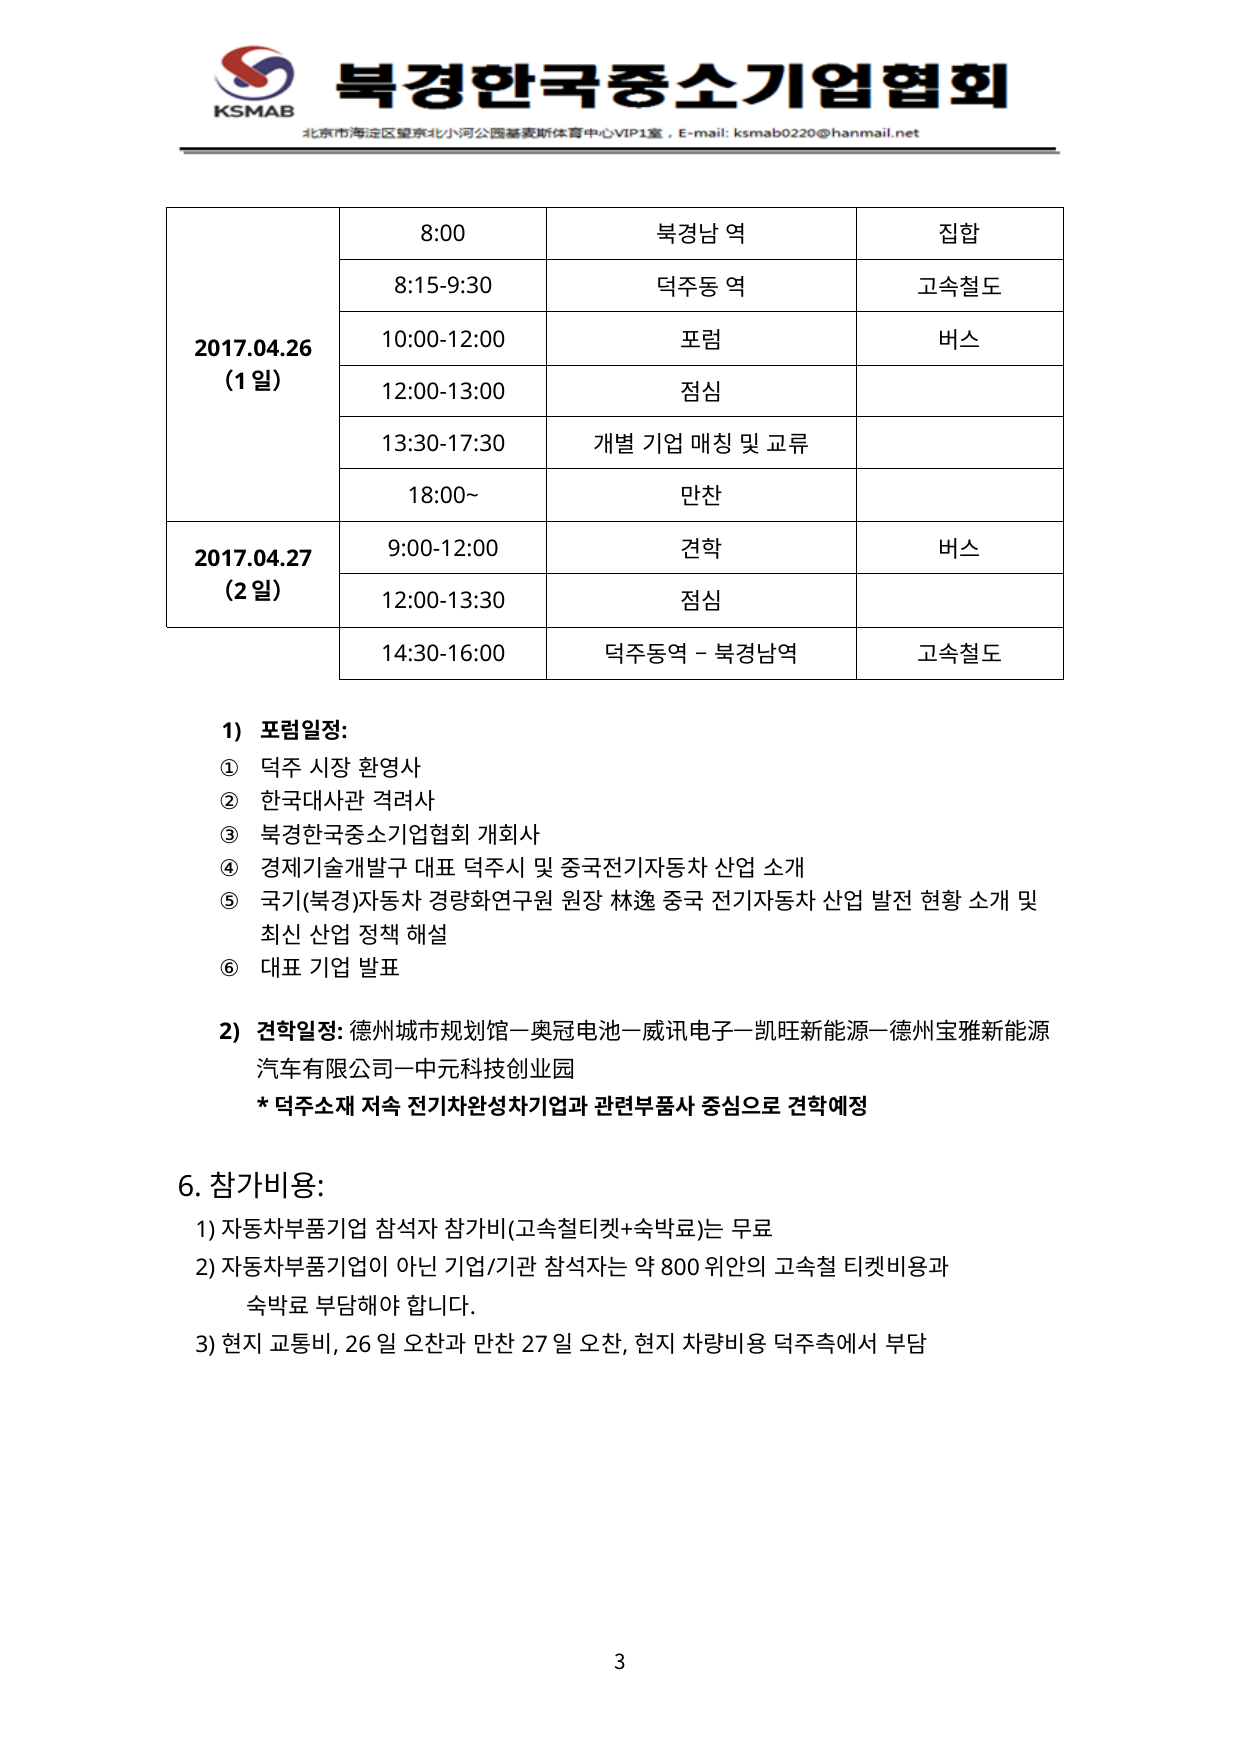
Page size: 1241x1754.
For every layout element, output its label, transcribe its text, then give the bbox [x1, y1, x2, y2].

table_cell 12:00-13:30 [340, 574, 546, 627]
table_cell [857, 366, 1063, 416]
table_cell 집합 [857, 208, 1063, 258]
table_cell 덕주동역 – 북경남역 [547, 628, 856, 678]
list 덕주 시장 환영사 [219, 750, 1063, 783]
list 대표 기업 발표 [219, 950, 1063, 983]
text * 덕주소재 저속 전기차완성차기업과 관련부품사 중심으로 견학예정 [256, 1089, 1063, 1121]
table_cell 2017.04.27 （2일） [167, 522, 339, 627]
table_cell 8:00 [340, 208, 546, 258]
table_cell 포럼 [547, 312, 856, 364]
table_cell 덕주동 역 [547, 260, 856, 311]
picture [177, 41, 1063, 164]
table_cell 9:00-12:00 [340, 522, 546, 572]
list 경제기술개발구 대표 덕주시 및 중국전기자동차 산업 소개 [219, 850, 1063, 883]
text 1) 자동차부품기업 참석자 참가비(고속철티켓+숙박료)는 무료 [177, 1211, 1063, 1244]
text 6. 참가비용: [177, 1162, 1063, 1204]
table_cell 북경남 역 [547, 208, 856, 258]
table_cell 8:15-9:30 [340, 260, 546, 311]
table_cell 고속철도 [857, 260, 1063, 311]
table_cell [857, 417, 1063, 468]
table_cell [857, 469, 1063, 521]
list 북경한국중소기업협회 개회사 [219, 817, 1063, 850]
table_cell 18:00~ [340, 469, 546, 521]
table_cell [857, 574, 1063, 627]
table_cell 견학 [547, 522, 856, 572]
table_cell 개별 기업 매칭 및 교류 [547, 417, 856, 468]
table_cell 12:00-13:00 [340, 366, 546, 416]
table_cell 고속철도 [857, 628, 1063, 678]
table_cell 버스 [857, 312, 1063, 364]
list 견학일정: 德州城市规划馆—奥冠电池—威讯电子—凯旺新能源—德州宝雅新能源汽车有限公司—中元科技创业园 [219, 1013, 1063, 1084]
table_cell 점심 [547, 574, 856, 627]
table_cell 버스 [857, 522, 1063, 572]
table_cell 2017.04.26 （1일） [167, 208, 339, 521]
list 한국대사관 격려사 [219, 783, 1063, 817]
table_cell 10:00-12:00 [340, 312, 546, 364]
table_cell 14:30-16:00 [340, 628, 546, 678]
text 3) 현지 교통비, 26일 오찬과 만찬 27일 오찬, 현지 차량비용 덕주측에서 부담 [177, 1326, 1063, 1359]
text 2) 자동차부품기업이 아닌 기업/기관 참석자는 약800위안의 고속철 티켓비용과 [177, 1249, 1063, 1283]
table_cell 점심 [547, 366, 856, 416]
table_cell 만찬 [547, 469, 856, 521]
list 국기(북경)자동차 경량화연구원 원장 林逸 중국 전기자동차 산업 발전 현황 소개 및 최신 산업 정책 해설 [219, 883, 1063, 950]
list 포럼일정: [221, 713, 1063, 745]
text 숙박료 부담해야 합니다. [177, 1288, 1063, 1321]
table_cell 13:30-17:30 [340, 417, 546, 468]
